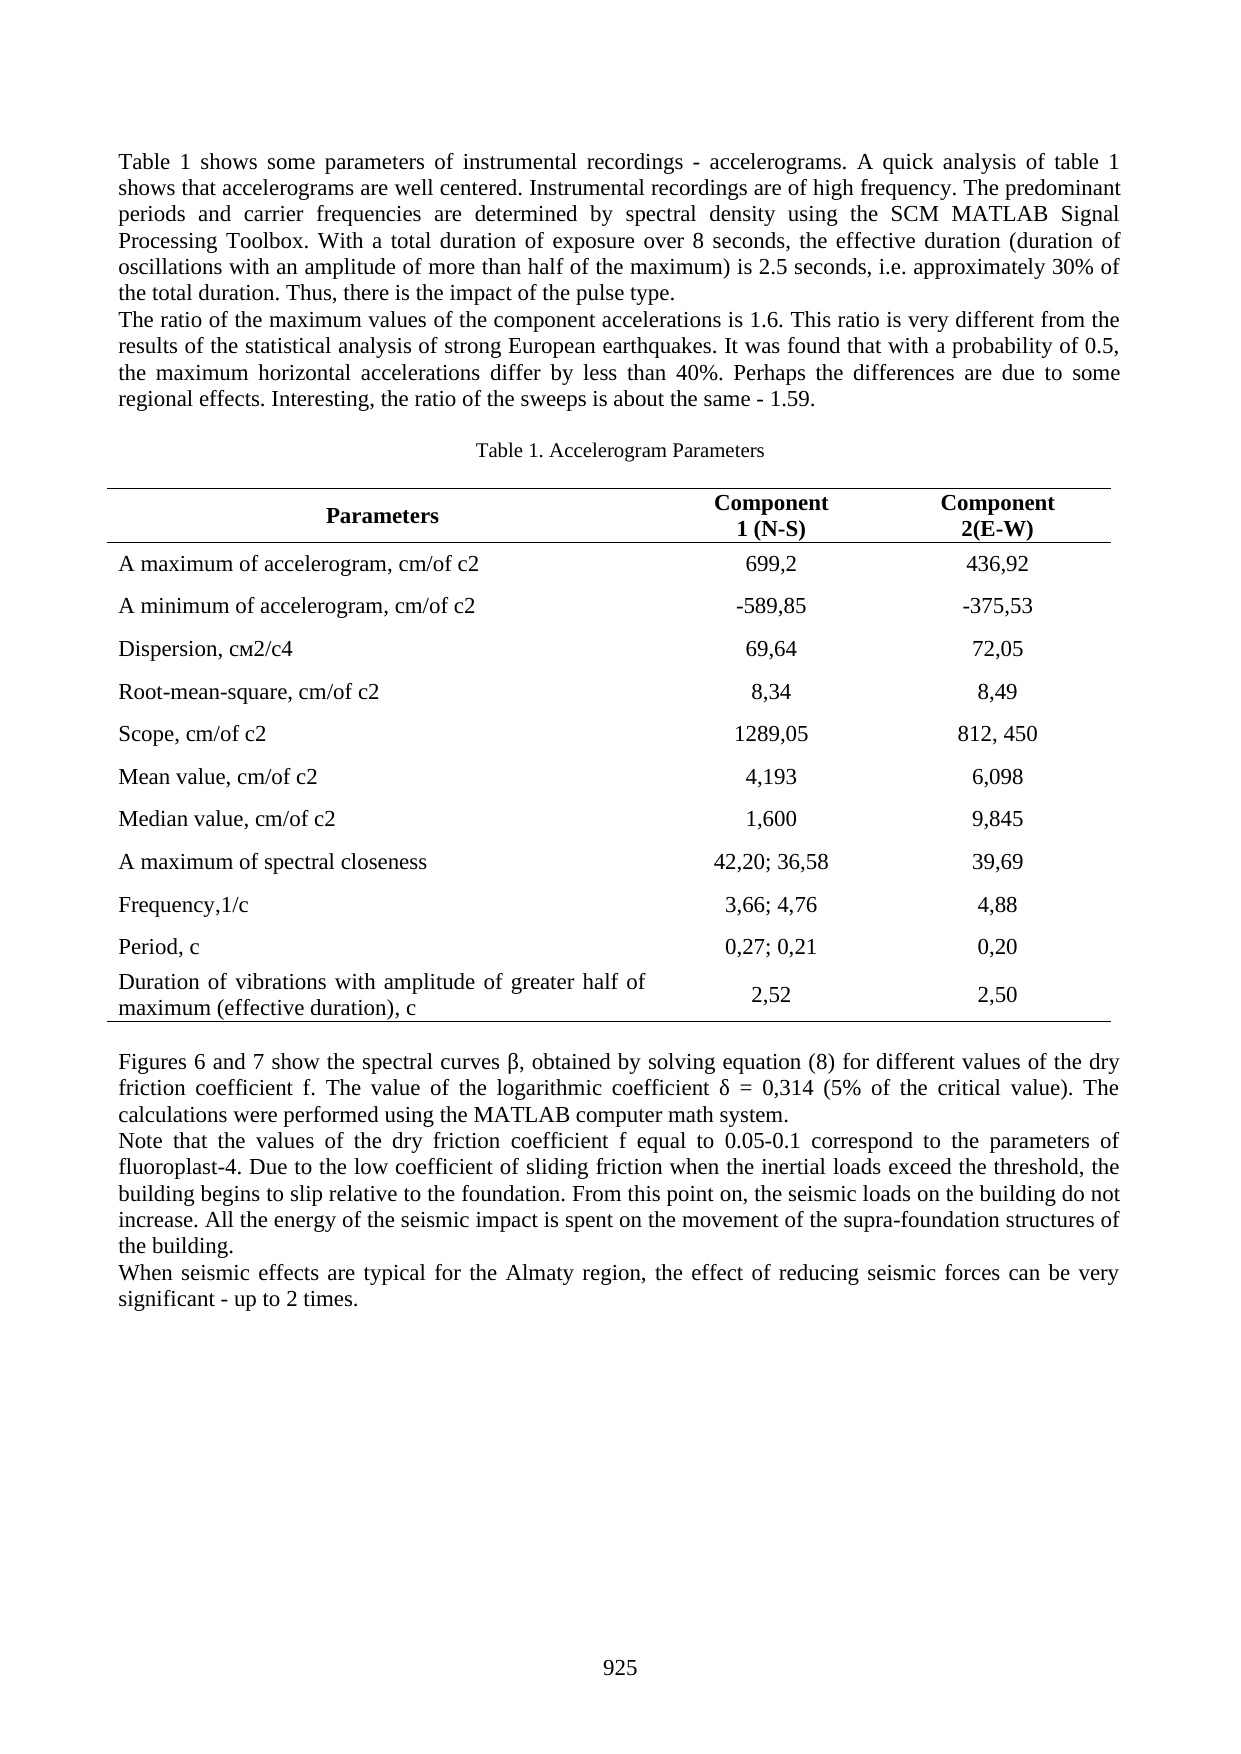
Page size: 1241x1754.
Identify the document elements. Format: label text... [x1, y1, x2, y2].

table_cell Mean value, cm/of c2 [107, 755, 658, 797]
table_cell 39,69 [884, 840, 1111, 883]
table_cell 4,193 [658, 755, 884, 797]
table_cell 4,88 [884, 883, 1111, 925]
table_cell 699,2 [658, 543, 884, 584]
table_cell 9,845 [884, 798, 1111, 840]
table_cell 2,52 [658, 968, 884, 1021]
table_cell 6,098 [884, 755, 1111, 797]
text Figures 6 and 7 show the spectral curves β, obtained by solving equation (8) for different values of the dry friction coefficient f. The value of the logarithmic coefficient δ = 0,314 (5% of the critical value). The calculations were performed using the MATLAB computer math system. [118, 1048, 1122, 1127]
table_cell 0,27; 0,21 [658, 925, 884, 968]
table_cell 42,20; 36,58 [658, 840, 884, 883]
table_cell A minimum of accelerogram, cm/of c2 [107, 584, 658, 627]
table_cell -375,53 [884, 584, 1111, 627]
table_cell Median value, cm/of c2 [107, 798, 658, 840]
table_cell 2,50 [884, 968, 1111, 1021]
table_cell -589,85 [658, 584, 884, 627]
text When seismic effects are typical for the Almaty region, the effect of reducing seismic forces can be very significant - up to 2 times. [118, 1259, 1122, 1311]
table_cell 3,66; 4,76 [658, 883, 884, 925]
table_cell 72,05 [884, 627, 1111, 669]
table_header Component 2(E-W) [884, 489, 1111, 542]
table_cell Root-mean-square, cm/of c2 [107, 670, 658, 712]
table_cell 1289,05 [658, 712, 884, 755]
text Note that the values of the dry friction coefficient f equal to 0.05-0.1 correspond to the parameters of fluoroplast-4. Due to the low coefficient of sliding friction when the inertial loads exceed the threshold, the building begins to slip relative to the foundation. From this point on, the seismic loads on the building do not increase. All the energy of the seismic impact is spent on the movement of the supra-foundation structures of the building. [118, 1127, 1122, 1259]
table_cell 1,600 [658, 798, 884, 840]
table_cell 8,49 [884, 670, 1111, 712]
text The ratio of the maximum values of the component accelerations is 1.6. This ratio is very different from the results of the statistical analysis of strong European earthquakes. It was found that with a probability of 0.5, the maximum horizontal accelerations differ by less than 40%. Perhaps the differences are due to some regional effects. Interesting, the ratio of the sweeps is about the same - 1.59. [118, 306, 1122, 411]
table_cell Duration of vibrations with amplitude of greater half of maximum (effective duration), с [107, 968, 658, 1021]
table_cell Scope, cm/of c2 [107, 712, 658, 755]
table_cell 69,64 [658, 627, 884, 669]
table_cell 436,92 [884, 543, 1111, 584]
table_cell Period, c [107, 925, 658, 968]
text Table 1 shows some parameters of instrumental recordings - accelerograms. A quick analysis of table 1 shows that accelerograms are well centered. Instrumental recordings are of high frequency. The predominant periods and carrier frequencies are determined by spectral density using the SCM MATLAB Signal Processing Toolbox. With a total duration of exposure over 8 seconds, the effective duration (duration of oscillations with an amplitude of more than half of the maximum) is 2.5 seconds, i.e. approximately 30% of the total duration. Thus, there is the impact of the pulse type. [118, 148, 1122, 306]
table_cell A maximum of accelerogram, cm/of c2 [107, 543, 658, 584]
table_header Component 1 (N-S) [658, 489, 884, 542]
table_cell A maximum of spectral closeness [107, 840, 658, 883]
table_cell Dispersion, см2/с4 [107, 627, 658, 669]
text Table 1. Accelerogram Parameters [118, 438, 1122, 462]
table_cell Frequency,1/с [107, 883, 658, 925]
table_cell 812, 450 [884, 712, 1111, 755]
table_header Parameters [107, 489, 658, 542]
table_cell 8,34 [658, 670, 884, 712]
table_cell 0,20 [884, 925, 1111, 968]
